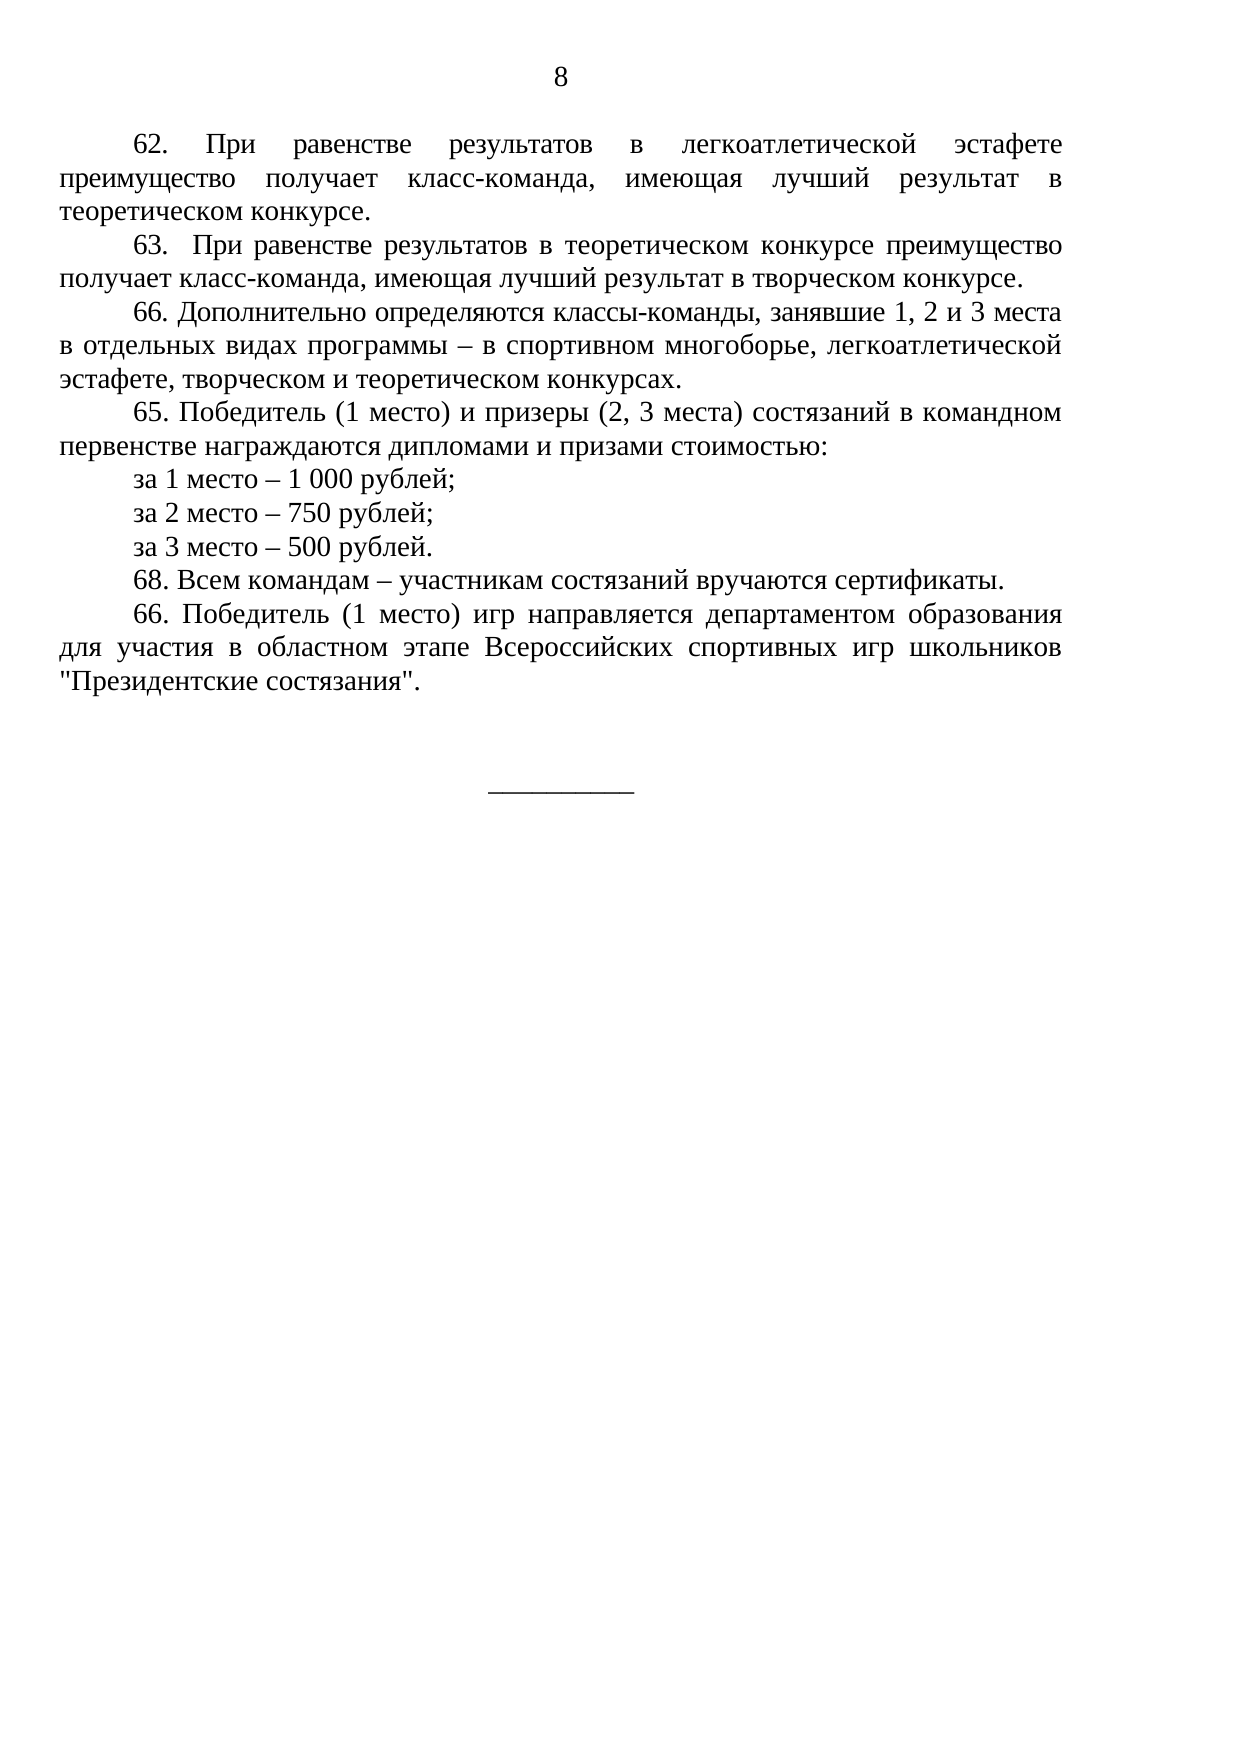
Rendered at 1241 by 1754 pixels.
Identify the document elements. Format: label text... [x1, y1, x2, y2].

text за 2 место – 750 рублей; [59, 495, 1063, 529]
text __________ [59, 763, 1063, 797]
text 65. Победитель (1 место) и призеры (2, 3 места) состязаний в командном первенстве награждаются дипломами и призами стоимостью: [59, 394, 1063, 462]
text за 1 место – 1 000 рублей; [59, 462, 1063, 495]
text 66. Дополнительно определяются классы-команды, занявшие 1, 2 и 3 места в отдельных видах программы – в спортивном многоборье, легкоатлетической эстафете, творческом и теоретическом конкурсах. [59, 294, 1063, 394]
text 68. Всем командам – участникам состязаний вручаются сертификаты. [59, 562, 1063, 596]
text 62. При равенстве результатов в легкоатлетической эстафете преимущество получает класс-команда, имеющая лучший результат в теоретическом конкурсе. [59, 126, 1063, 227]
text за 3 место – 500 рублей. [59, 529, 1063, 562]
text 63. При равенстве результатов в теоретическом конкурсе преимущество получает класс-команда, имеющая лучший результат в творческом конкурсе. [59, 227, 1063, 294]
text 66. Победитель (1 место) игр направляется департаментом образования для участия в областном этапе Всероссийских спортивных игр школьников "Президентские состязания". [59, 596, 1063, 696]
